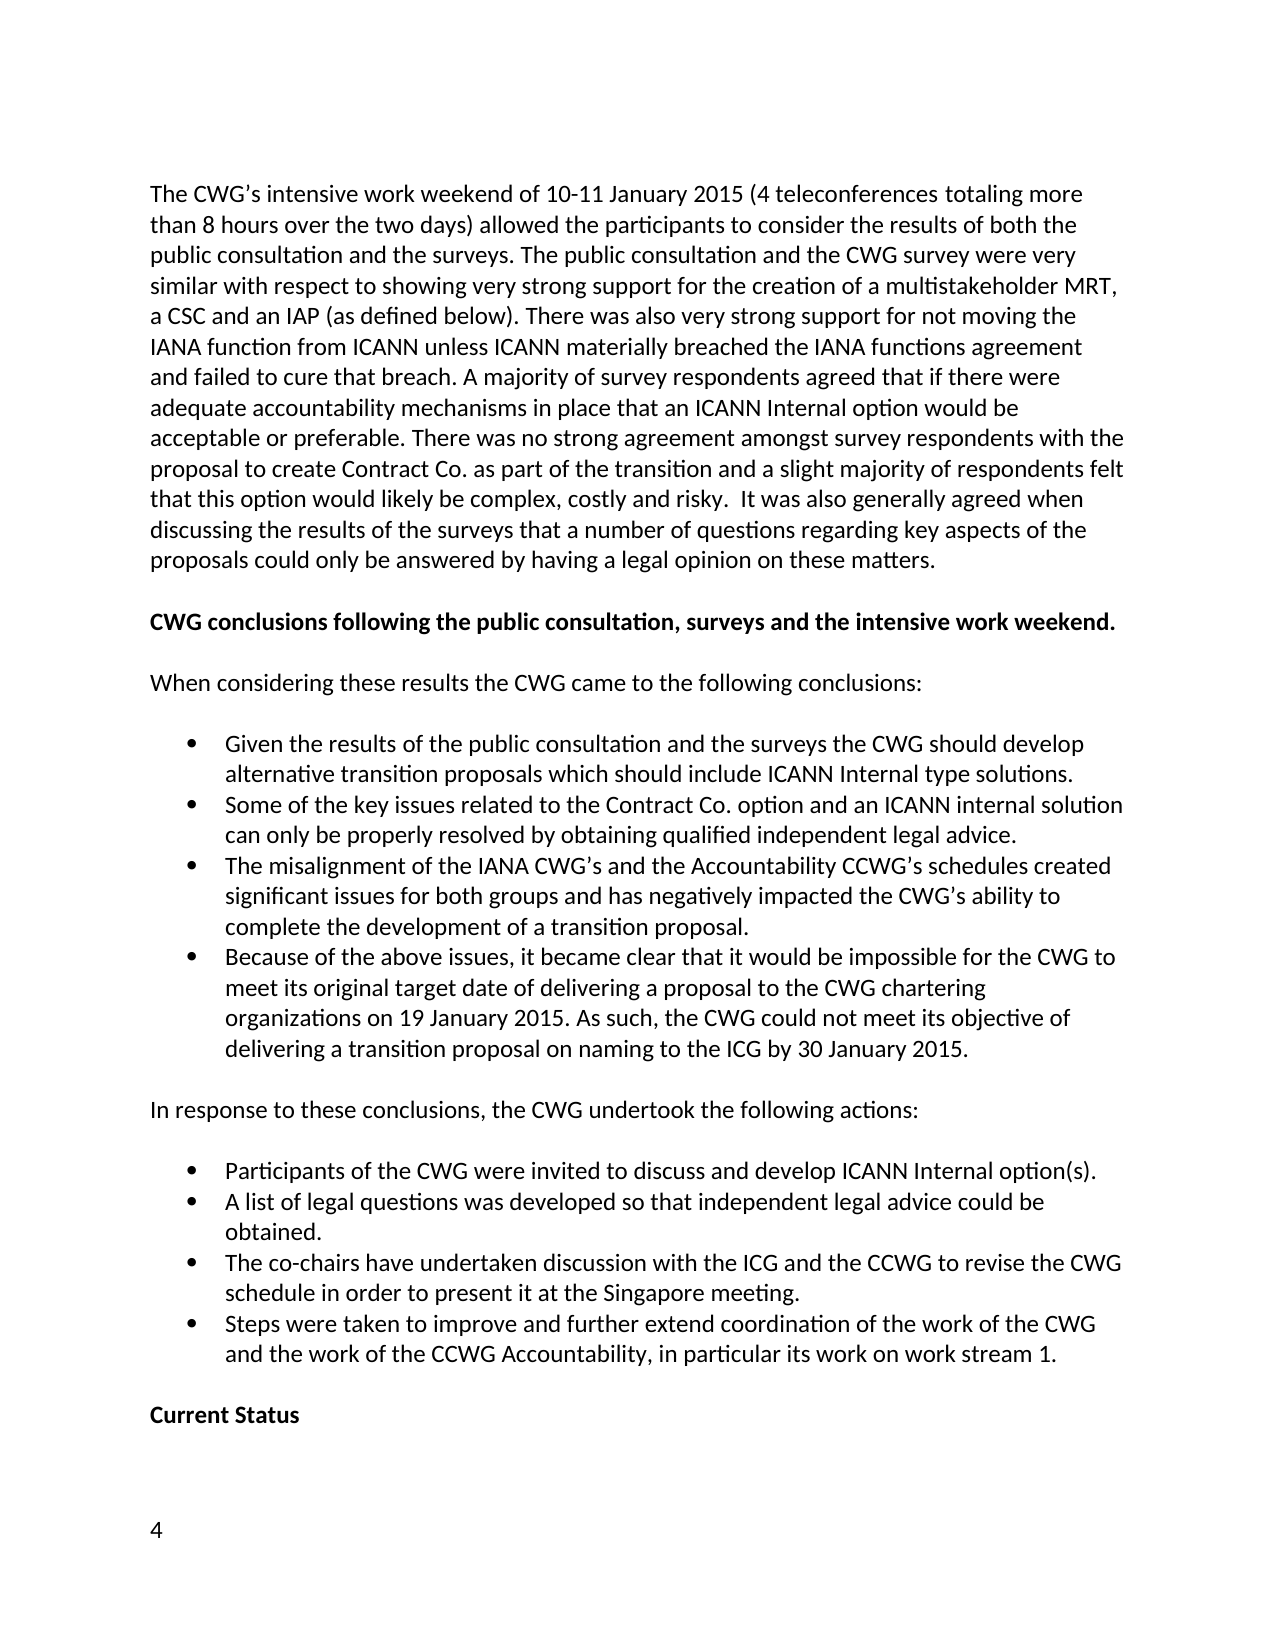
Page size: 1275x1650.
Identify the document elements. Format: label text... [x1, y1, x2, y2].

list The co-chairs have undertaken discussion with the ICG and the CCWG to revise the CWG schedule in order to present it at the Singapore meeting. [187, 1247, 1125, 1308]
text CWG conclusions following the public consultation, surveys and the intensive work weekend. [150, 606, 1125, 636]
list Steps were taken to improve and further extend coordination of the work of the CWG and the work of the CCWG Accountability, in particular its work on work stream 1. [187, 1308, 1125, 1369]
list Given the results of the public consultation and the surveys the CWG should develop alternative transition proposals which should include ICANN Internal type solutions. [187, 728, 1125, 789]
text Current Status [150, 1399, 1125, 1430]
text In response to these conclusions, the CWG undertook the following actions: [150, 1094, 1125, 1124]
list Participants of the CWG were invited to discuss and develop ICANN Internal option(s). [187, 1155, 1125, 1186]
list Because of the above issues, it became clear that it would be impossible for the CWG to meet its original target date of delivering a proposal to the CWG chartering organizations on 19 January 2015. As such, the CWG could not meet its objective of delivering a transition proposal on naming to the ICG by 30 January 2015. [187, 941, 1125, 1063]
text The CWG’s intensive work weekend of 10-11 January 2015 (4 teleconferences totaling more than 8 hours over the two days) allowed the participants to consider the results of both the public consultation and the surveys. The public consultation and the CWG survey were very similar with respect to showing very strong support for the creation of a multistakeholder MRT, a CSC and an IAP (as defined below). There was also very strong support for not moving the IANA function from ICANN unless ICANN materially breached the IANA functions agreement and failed to cure that breach. A majority of survey respondents agreed that if there were adequate accountability mechanisms in place that an ICANN Internal option would be acceptable or preferable. There was no strong agreement amongst survey respondents with the proposal to create Contract Co. as part of the transition and a slight majority of respondents felt that this option would likely be complex, costly and risky. It was also generally agreed when discussing the results of the surveys that a number of questions regarding key aspects of the proposals could only be answered by having a legal opinion on these matters. [150, 178, 1125, 575]
list The misalignment of the IANA CWG’s and the Accountability CCWG’s schedules created significant issues for both groups and has negatively impacted the CWG’s ability to complete the development of a transition proposal. [187, 850, 1125, 941]
text When considering these results the CWG came to the following conclusions: [150, 667, 1125, 697]
list A list of legal questions was developed so that independent legal advice could be obtained. [187, 1186, 1125, 1247]
list Some of the key issues related to the Contract Co. option and an ICANN internal solution can only be properly resolved by obtaining qualified independent legal advice. [187, 789, 1125, 850]
